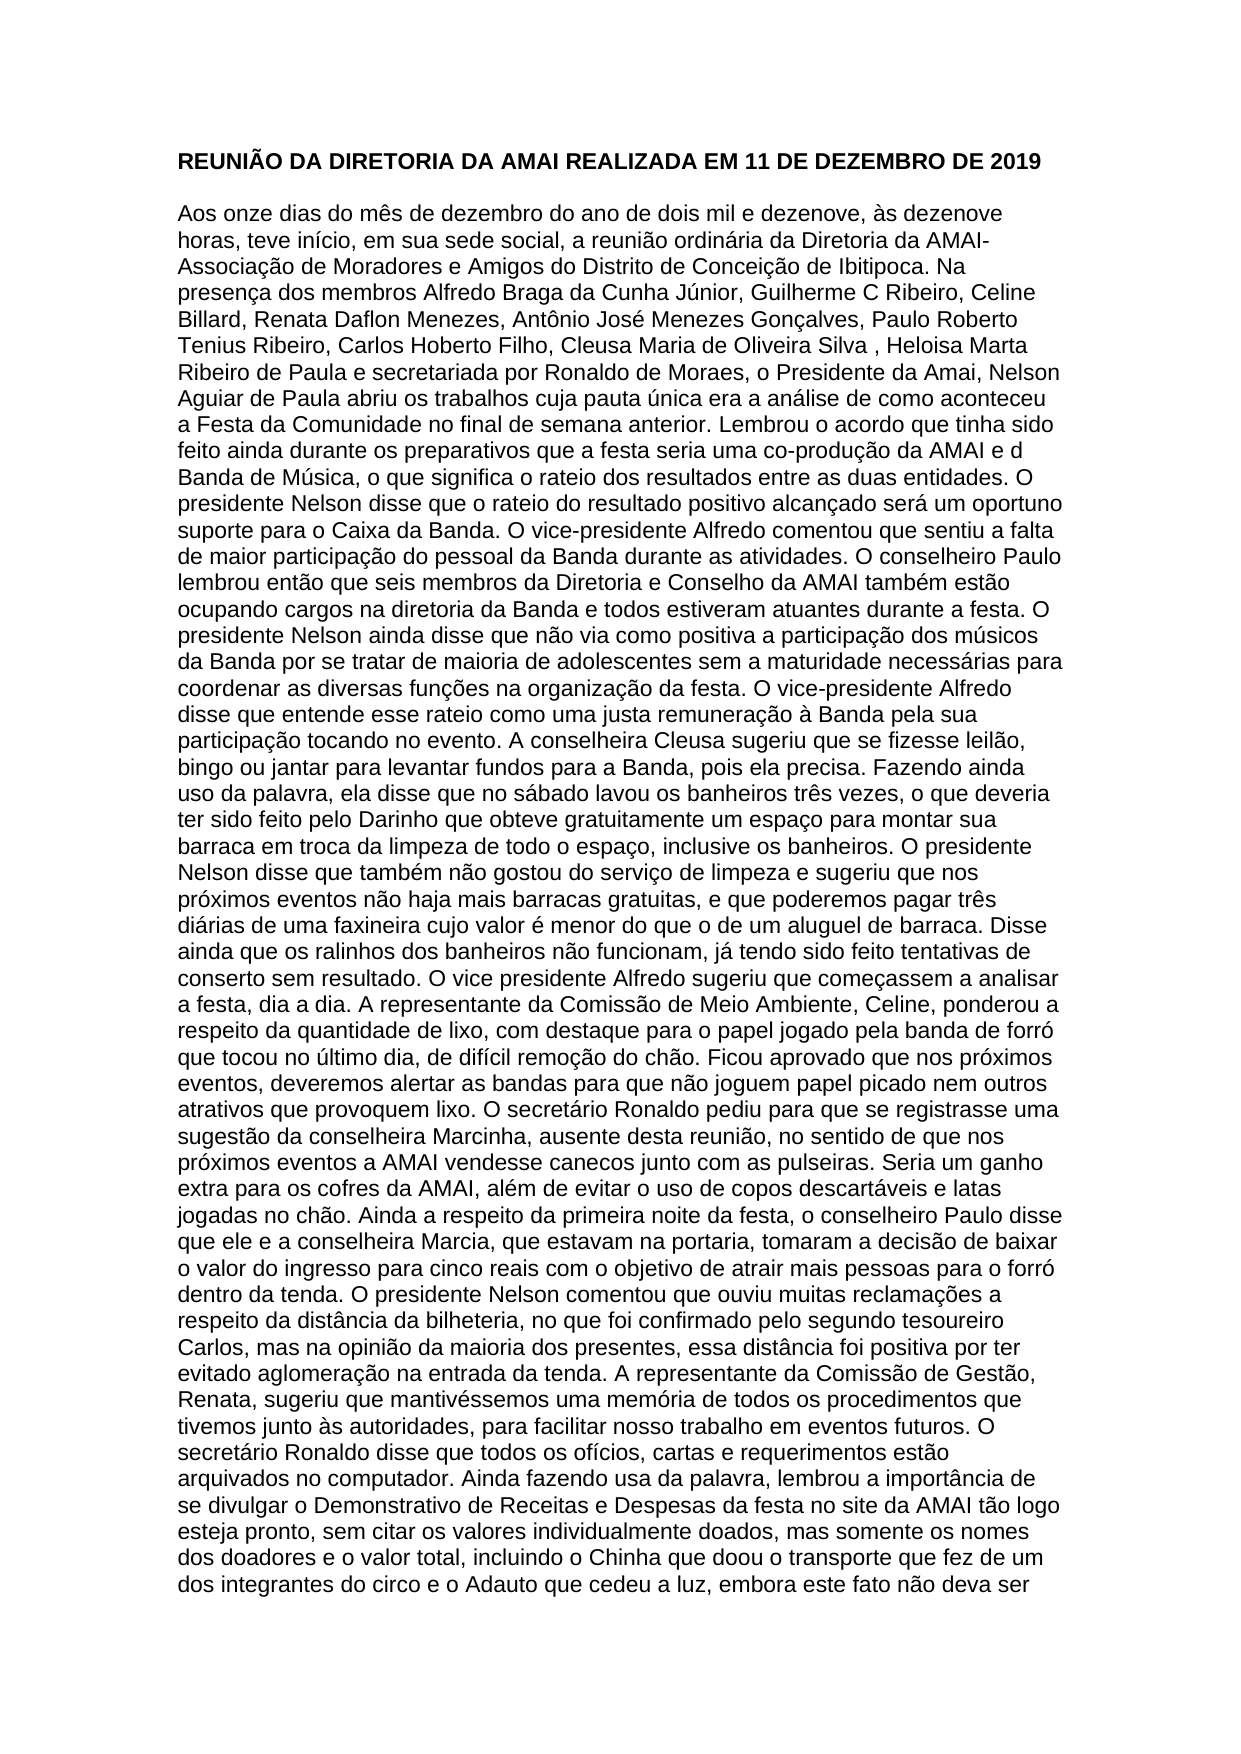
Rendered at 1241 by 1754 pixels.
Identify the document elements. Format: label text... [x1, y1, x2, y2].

text REUNIÃO DA DIRETORIA DA AMAI REALIZADA EM 11 DE DEZEMBRO DE 2019 [177, 148, 1063, 174]
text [177, 200, 1063, 1597]
